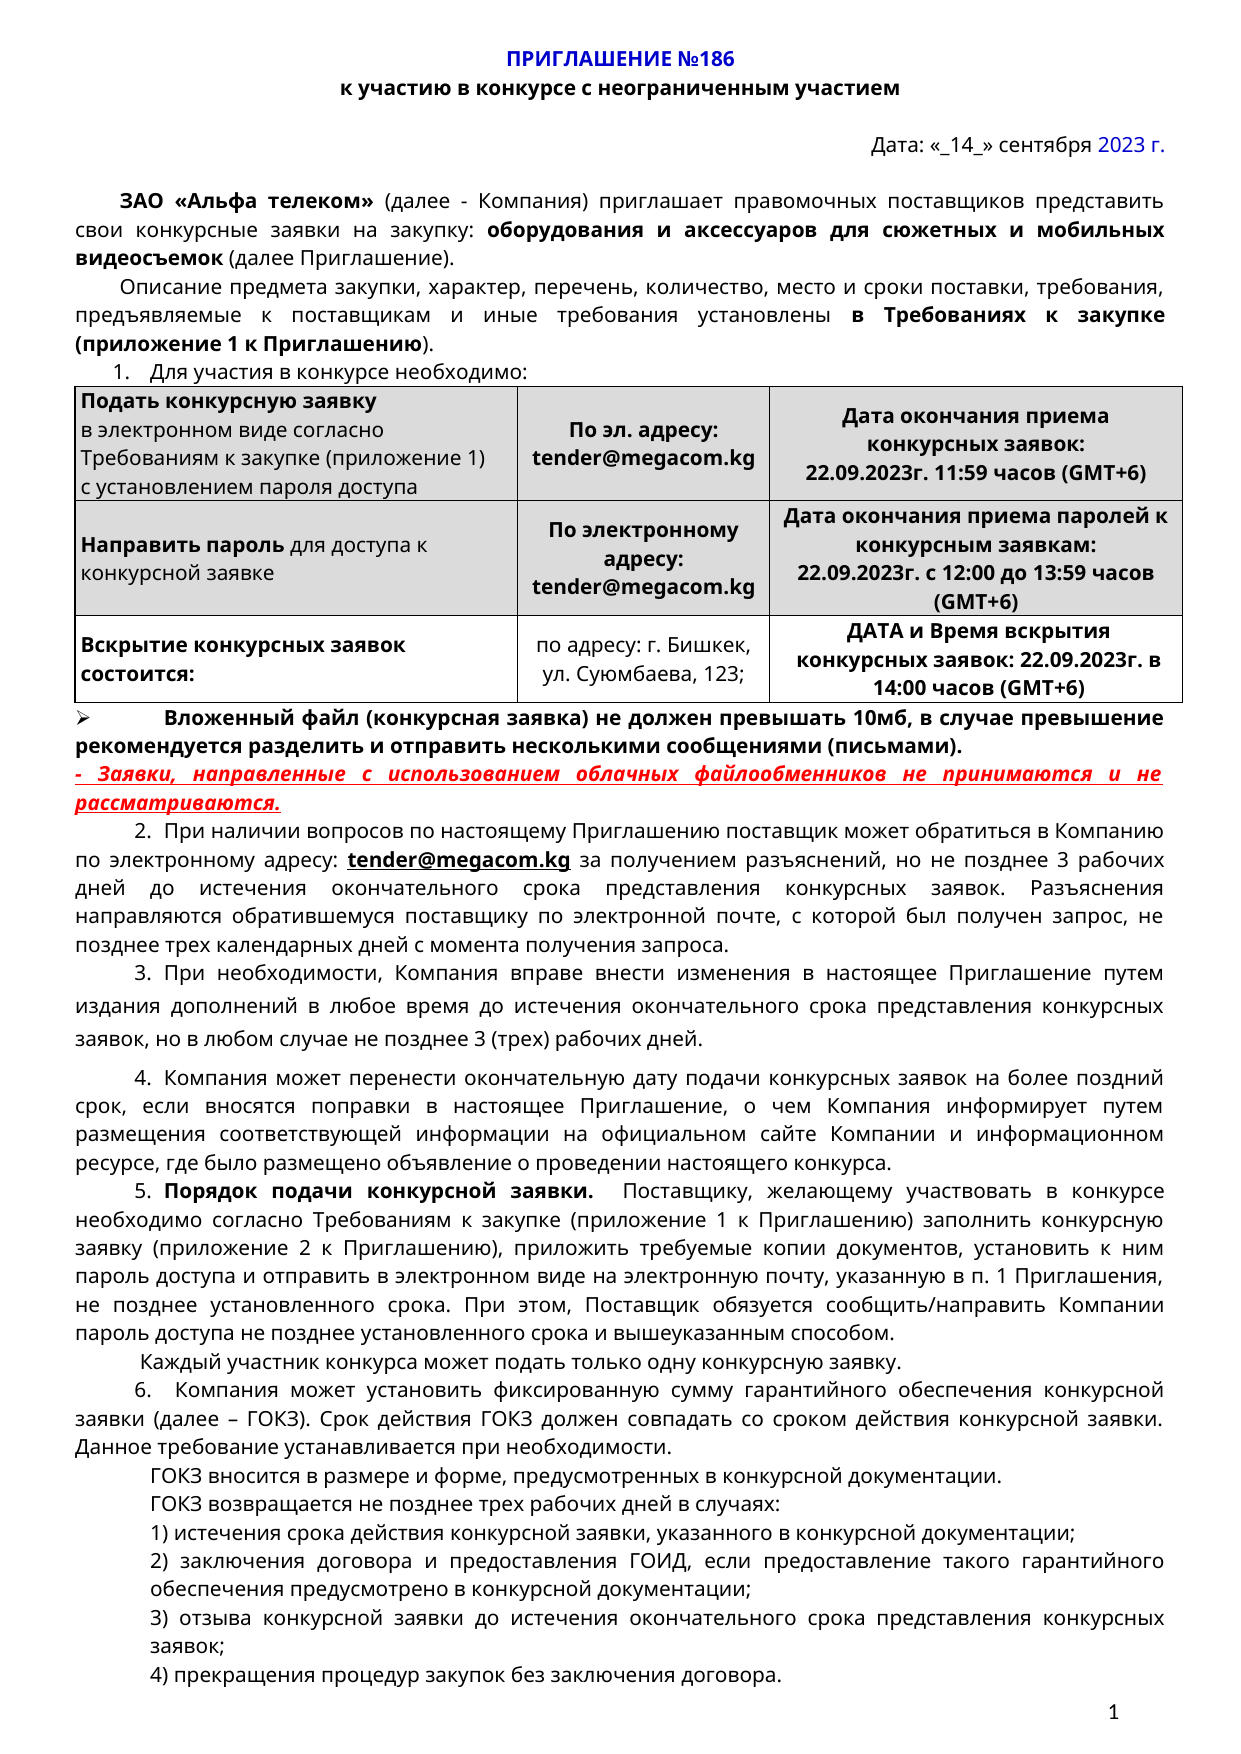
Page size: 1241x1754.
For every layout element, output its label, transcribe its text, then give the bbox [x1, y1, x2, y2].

list ГОКЗ вносится в размере и форме, предусмотренных в конкурсной документации. [150, 1461, 1165, 1489]
list При наличии вопросов по настоящему Приглашению поставщик может обратиться в Компанию по электронному адресу: tender@megacom.kg за получением разъяснений, но не позднее 3 рабочих дней до истечения окончательного срока представления конкурсных заявок. Разъяснения направляются обратившемуся поставщику по электронной почте, с которой был получен запрос, не позднее трех календарных дней с момента получения запроса. [75, 816, 1165, 958]
table_cell По электронному адресу: tender@megacom.kg [518, 501, 769, 615]
list Каждый участник конкурса может подать только одну конкурсную заявку. [134, 1347, 1165, 1375]
table_cell Вскрытие конкурсных заявок состоится: [76, 616, 517, 702]
list Компания может перенести окончательную дату подачи конкурсных заявок на более поздний срок, если вносятся поправки в настоящее Приглашение, о чем Компания информирует путем размещения соответствующей информации на официальном сайте Компании и информационном ресурсе, где было размещено объявление о проведении настоящего конкурса. [75, 1063, 1165, 1176]
list 2) заключения договора и предоставления ГОИД, если предоставление такого гарантийного обеспечения предусмотрено в конкурсной документации; [150, 1546, 1165, 1603]
table_header По эл. адресу: tender@megacom.kg [518, 387, 769, 500]
table_cell Направить пароль для доступа к конкурсной заявке [76, 501, 517, 615]
text ПРИГЛАШЕНИЕ №186 [75, 44, 1165, 73]
list При необходимости, Компания вправе внести изменения в настоящее Приглашение путем издания дополнений в любое время до истечения окончательного срока представления конкурсных заявок, но в любом случае не позднее 3 (трех) рабочих дней. [75, 958, 1165, 1052]
list ГОКЗ возвращается не позднее трех рабочих дней в случаях: [150, 1489, 1165, 1518]
list 4) прекращения процедур закупок без заключения договора. [150, 1660, 1165, 1688]
list Порядок подачи конкурсной заявки. Поставщику, желающему участвовать в конкурсе необходимо согласно Требованиям к закупке (приложение 1 к Приглашению) заполнить конкурсную заявку (приложение 2 к Приглашению), приложить требуемые копии документов, установить к ним пароль доступа и отправить в электронном виде на электронную почту, указанную в п. 1 Приглашения, не позднее установленного срока. При этом, Поставщик обязуется сообщить/направить Компании пароль доступа не позднее установленного срока и вышеуказанным способом. [75, 1176, 1165, 1347]
text Дата: «_14_» сентября 2023 г. [75, 130, 1165, 158]
list Вложенный файл (конкурсная заявка) не должен превышать 10мб, в случае превышение рекомендуется разделить и отправить несколькими сообщениями (письмами). [75, 703, 1165, 759]
text ЗАО «Альфа телеком» (далее - Компания) приглашает правомочных поставщиков представить свои конкурсные заявки на закупку: оборудования и аксессуаров для сюжетных и мобильных видеосъемок (далее Приглашение). [75, 187, 1165, 272]
table_cell ДАТА и Время вскрытия конкурсных заявок: 22.09.2023г. в 14:00 часов (GMT+6) [770, 616, 1182, 702]
list 3) отзыва конкурсной заявки до истечения окончательного срока представления конкурсных заявок; [150, 1603, 1165, 1660]
table_header Дата окончания приема конкурсных заявок: 22.09.2023г. 11:59 часов (GMT+6) [770, 387, 1182, 500]
text к участию в конкурсе с неограниченным участием [75, 73, 1165, 101]
table_cell Дата окончания приема паролей к конкурсным заявкам: 22.09.2023г. с 12:00 до 13:59 часов (GMT+6) [770, 501, 1182, 615]
list 1) истечения срока действия конкурсной заявки, указанного в конкурсной документации; [150, 1518, 1165, 1546]
list Компания может установить фиксированную сумму гарантийного обеспечения конкурсной заявки (далее – ГОКЗ). Срок действия ГОКЗ должен совпадать со сроком действия конкурсной заявки. Данное требование устанавливается при необходимости. [75, 1375, 1165, 1461]
list Для участия в конкурсе необходимо: [112, 357, 1165, 386]
table_header Подать конкурсную заявку в электронном виде согласно Требованиям к закупке (приложение 1) с установлением пароля доступа [76, 387, 517, 500]
text - Заявки, направленные с использованием облачных файлообменников не принимаются и не рассматриваются. [75, 759, 1165, 816]
table_cell по адресу: г. Бишкек, ул. Суюмбаева, 123; [518, 616, 769, 702]
text Описание предмета закупки, характер, перечень, количество, место и сроки поставки, требования, предъявляемые к поставщикам и иные требования установлены в Требованиях к закупке (приложение 1 к Приглашению). [75, 272, 1165, 357]
